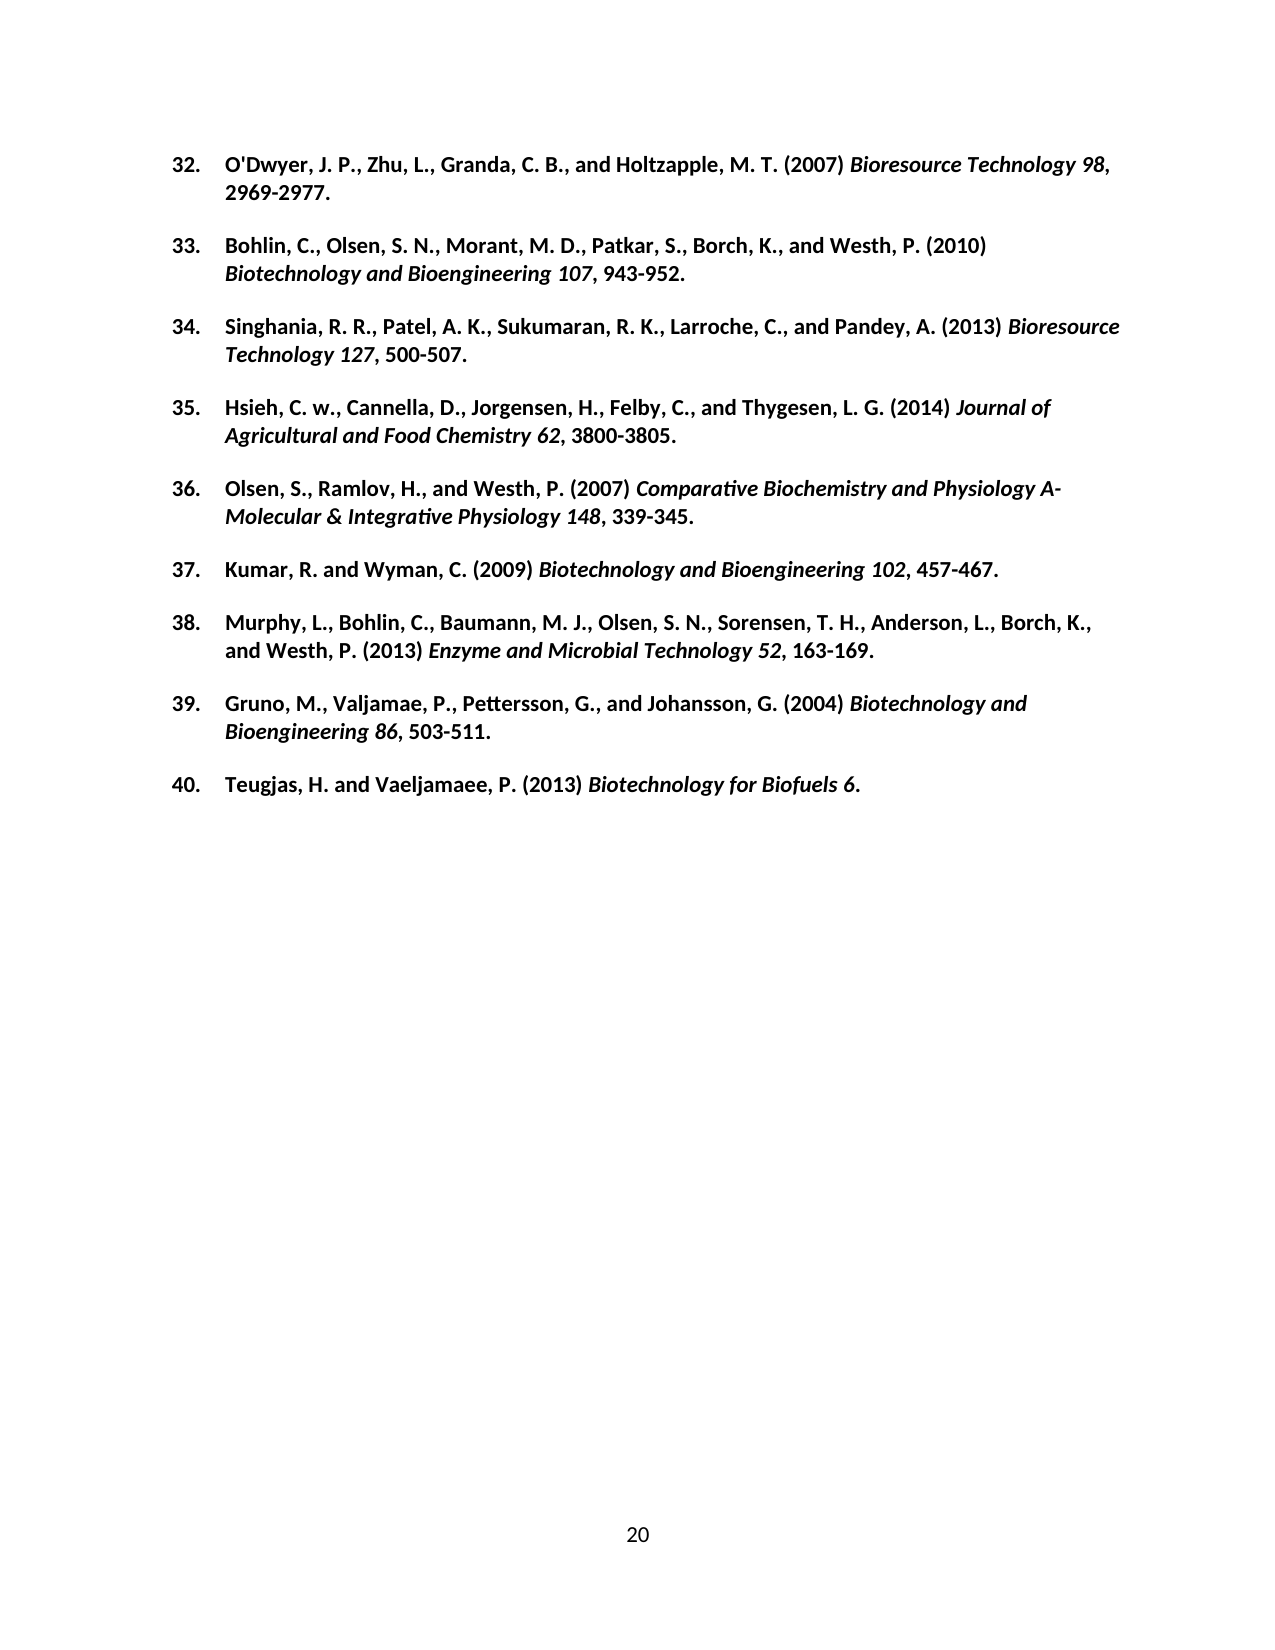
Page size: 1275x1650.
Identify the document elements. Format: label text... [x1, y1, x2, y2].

text 33. Bohlin, C., Olsen, S. N., Morant, M. D., Patkar, S., Borch, K., and Westh, P. (2010) Biotechnology and Bioengineering 107, 943-952. [150, 231, 1125, 287]
text 36. Olsen, S., Ramlov, H., and Westh, P. (2007) Comparative Biochemistry and Physiology A-Molecular & Integrative Physiology 148, 339-345. [150, 474, 1125, 530]
text 40. Teugjas, H. and Vaeljamaee, P. (2013) Biotechnology for Biofuels 6. [150, 770, 1125, 798]
text 37. Kumar, R. and Wyman, C. (2009) Biotechnology and Bioengineering 102, 457-467. [150, 555, 1125, 583]
text 38. Murphy, L., Bohlin, C., Baumann, M. J., Olsen, S. N., Sorensen, T. H., Anderson, L., Borch, K., and Westh, P. (2013) Enzyme and Microbial Technology 52, 163-169. [150, 608, 1125, 664]
text 34. Singhania, R. R., Patel, A. K., Sukumaran, R. K., Larroche, C., and Pandey, A. (2013) Bioresource Technology 127, 500-507. [150, 312, 1125, 368]
text 35. Hsieh, C. w., Cannella, D., Jorgensen, H., Felby, C., and Thygesen, L. G. (2014) Journal of Agricultural and Food Chemistry 62, 3800-3805. [150, 393, 1125, 449]
text 32. O'Dwyer, J. P., Zhu, L., Granda, C. B., and Holtzapple, M. T. (2007) Bioresource Technology 98, 2969-2977. [150, 150, 1125, 206]
text 39. Gruno, M., Valjamae, P., Pettersson, G., and Johansson, G. (2004) Biotechnology and Bioengineering 86, 503-511. [150, 689, 1125, 745]
